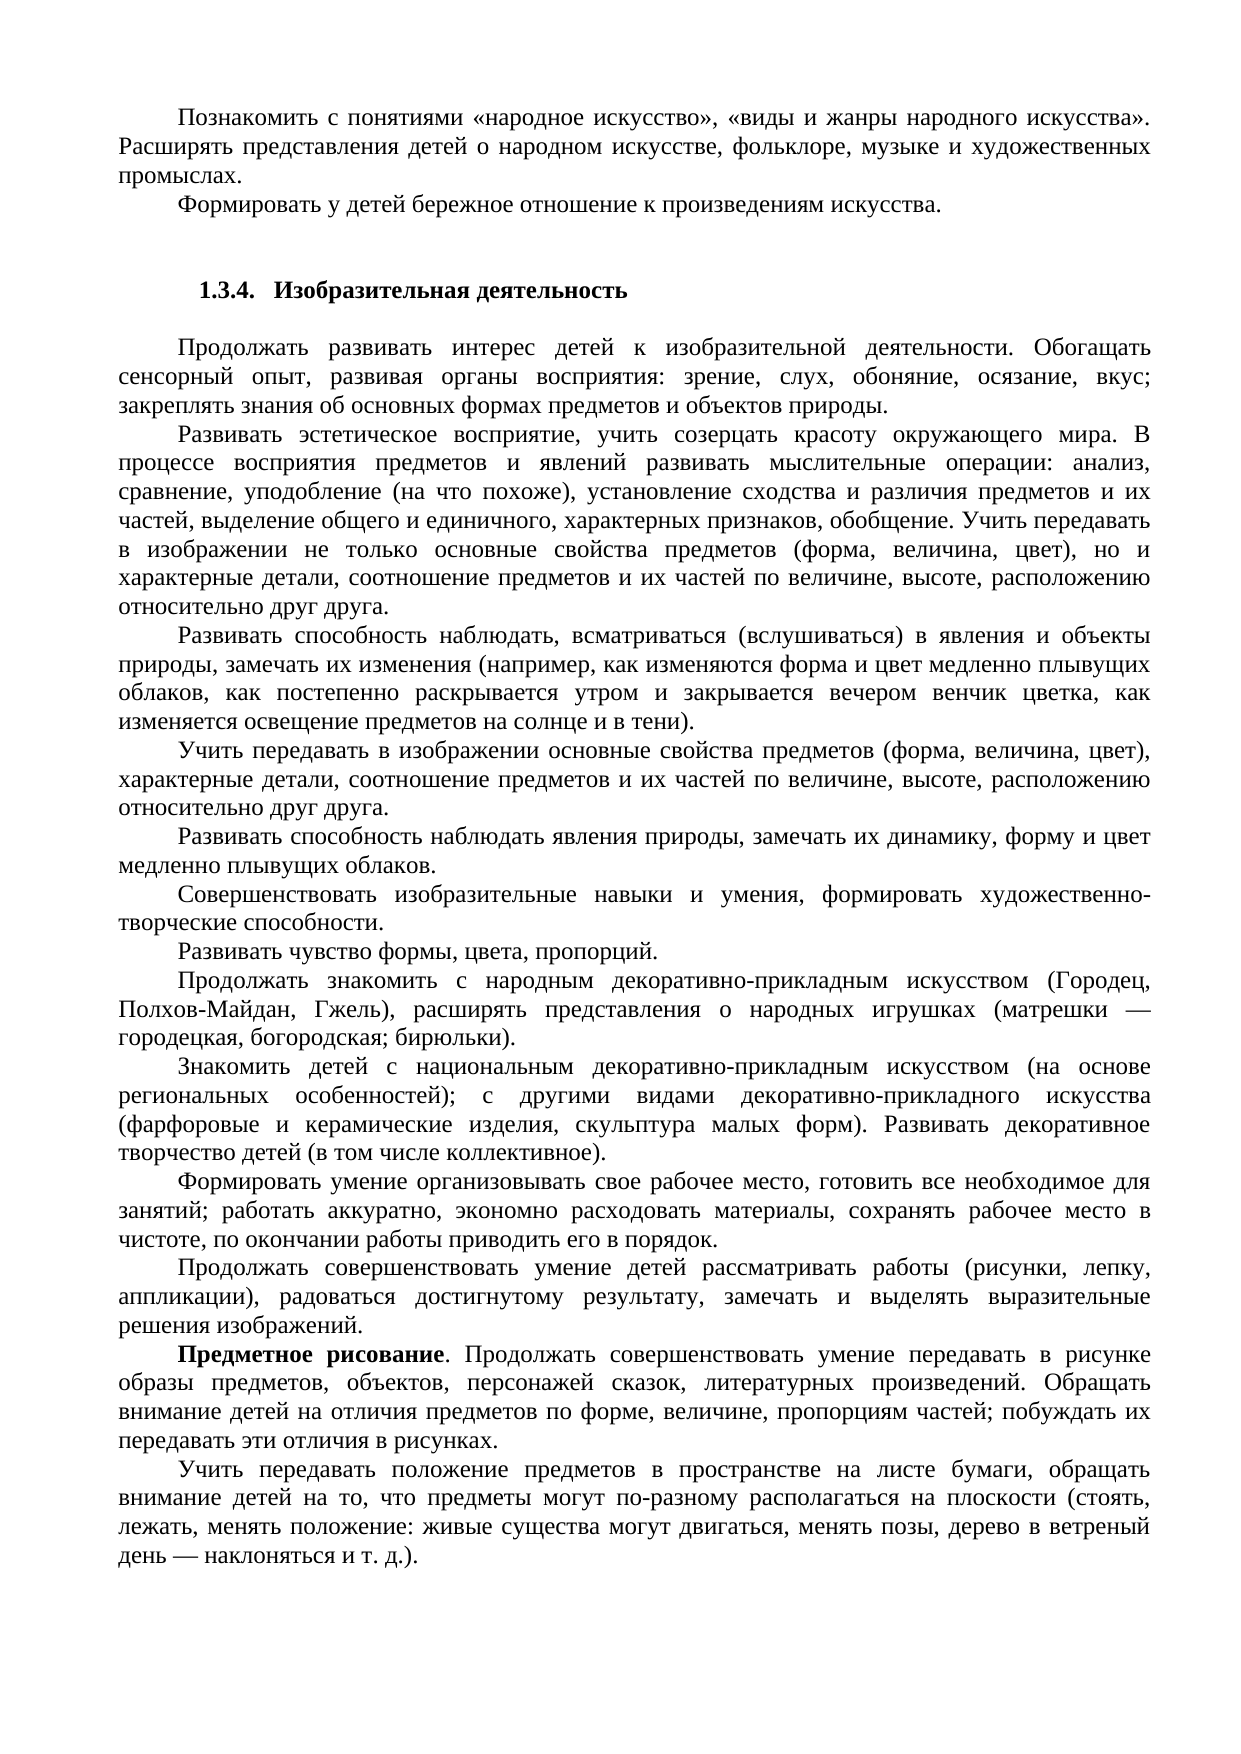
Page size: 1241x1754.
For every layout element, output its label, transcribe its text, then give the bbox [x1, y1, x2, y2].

list Изобразительная деятельность [199, 275, 1152, 304]
list Развивать эстетическое восприятие, учить созерцать красоту окружающего мира. В процессе восприятия предметов и явлений развивать мыслительные операции: анализ, сравнение, уподобление (на что похоже), установление сходства и различия предметов и их частей, выделение общего и единичного, характерных признаков, обобщение. Учить передавать в изображении не только основные свойства предметов (форма, величина, цвет), но и характерные детали, соотношение предметов и их частей по величине, высоте, расположению относительно друг друга. [118, 419, 1152, 620]
list Продолжать совершенствовать умение детей рассматривать работы (рисунки, лепку, аппликации), радоваться достигнутому результату, замечать и выделять выразительные решения изображений. [118, 1252, 1152, 1339]
list Знакомить детей с национальным декоративно-прикладным искусством (на основе региональных особенностей); с другими видами декоративно-прикладного искусства (фарфоровые и керамические изделия, скульптура малых форм). Развивать декоративное творчество детей (в том числе коллективное). [118, 1051, 1152, 1166]
list Развивать способность наблюдать, всматриваться (вслушиваться) в явления и объекты природы, замечать их изменения (например, как изменяются форма и цвет медленно плывущих облаков, как постепенно раскрывается утром и закрывается вечером венчик цветка, как изменяется освещение предметов на солнце и в тени). [118, 620, 1152, 735]
list Предметное рисование. Продолжать совершенствовать умение передавать в рисунке образы предметов, объектов, персонажей сказок, литературных произведений. Обращать внимание детей на отличия предметов по форме, величине, пропорциям частей; побуждать их передавать эти отличия в рисунках. [118, 1339, 1152, 1454]
list Развивать способность наблюдать явления природы, замечать их динамику, форму и цвет медленно плывущих облаков. [118, 821, 1152, 879]
list Формировать умение организовывать свое рабочее место, готовить все необходимое для занятий; работать аккуратно, экономно расходовать материалы, сохранять рабочее место в чистоте, по окончании работы приводить его в порядок. [118, 1166, 1152, 1252]
list Учить передавать в изображении основные свойства предметов (форма, величина, цвет), характерные детали, соотношение предметов и их частей по величине, высоте, расположению относительно друг друга. [118, 735, 1152, 821]
text Познакомить с понятиями «народное искусство», «виды и жанры народного искусства». Расширять представления детей о народном искусстве, фольклоре, музыке и художественных промыслах. [118, 102, 1152, 189]
list Учить передавать положение предметов в пространстве на листе бумаги, обращать внимание детей на то, что предметы могут по-разному располагаться на плоскости (стоять, лежать, менять положение: живые существа могут двигаться, менять позы, дерево в ветреный день — наклоняться и т. д.). [118, 1454, 1152, 1569]
list Развивать чувство формы, цвета, пропорций. [118, 936, 1152, 965]
list Продолжать развивать интерес детей к изобразительной деятельности. Обогащать сенсорный опыт, развивая органы восприятия: зрение, слух, обоняние, осязание, вкус; закреплять знания об основных формах предметов и объектов природы. [118, 332, 1152, 419]
text Формировать у детей бережное отношение к произведениям искусства. [118, 189, 1152, 217]
list Совершенствовать изобразительные навыки и умения, формировать художественно-творческие способности. [118, 879, 1152, 936]
list Продолжать знакомить с народным декоративно-прикладным искусством (Городец, Полхов-Майдан, Гжель), расширять представления о народных игрушках (матрешки — городецкая, богородская; бирюльки). [118, 965, 1152, 1051]
